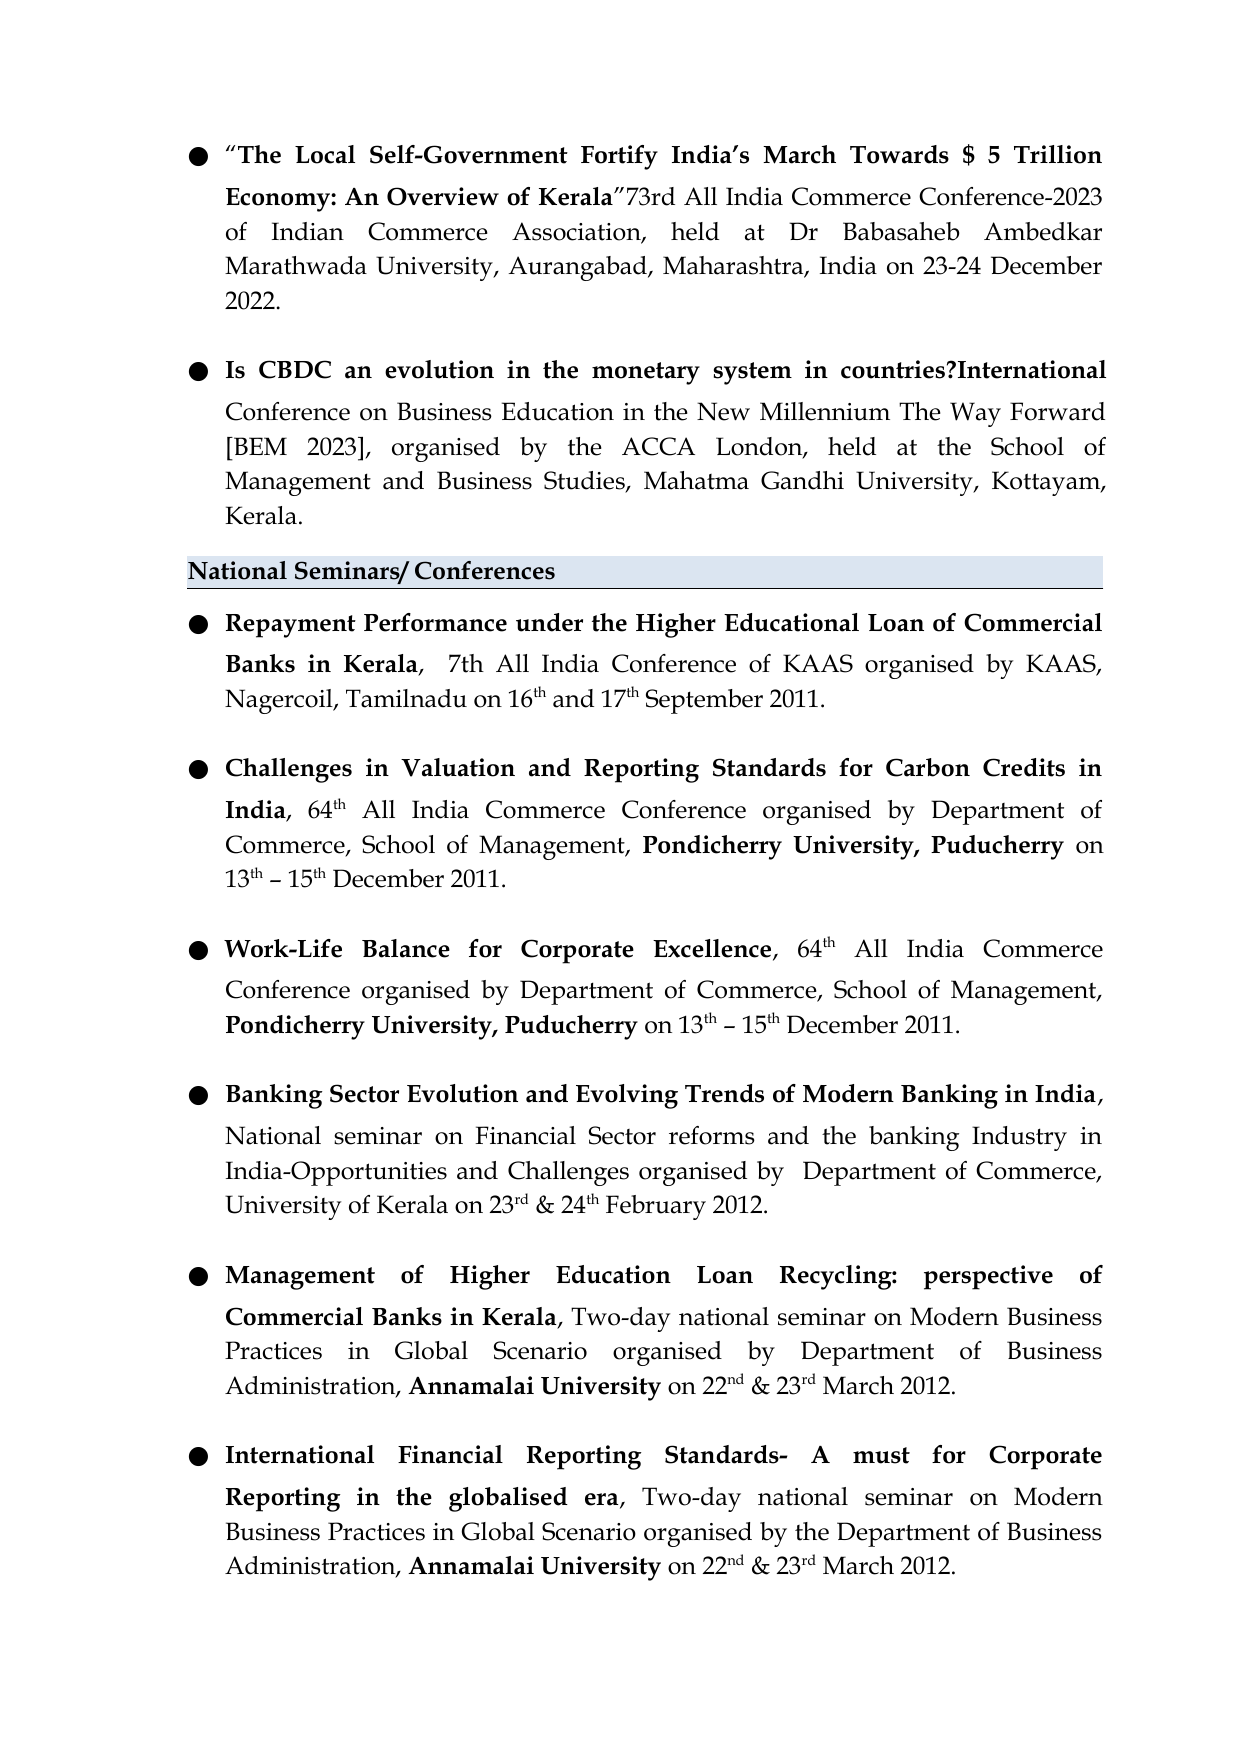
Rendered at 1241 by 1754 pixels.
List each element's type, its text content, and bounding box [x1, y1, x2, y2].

list “The Local Self-Government Fortify India’s March Towards $ 5 Trillion Economy: An Overview of Kerala”73rd All India Commerce Conference-2023 of Indian Commerce Association, held at Dr Babasaheb Ambedkar Marathwada University, Aurangabad, Maharashtra, India on 23-24 December 2022. [187, 127, 1103, 316]
list Challenges in Valuation and Reporting Standards for Carbon Credits in India, 64th All India Commerce Conference organised by Department of Commerce, School of Management, Pondicherry University, Puducherry on 13th – 15th December 2011. [187, 740, 1103, 895]
list International Financial Reporting Standards- A must for Corporate Reporting in the globalised era, Two-day national seminar on Modern Business Practices in Global Scenario organised by the Department of Business Administration, Annamalai University on 22nd & 23rd March 2012. [187, 1426, 1103, 1581]
text National Seminars/ Conferences [187, 556, 1103, 588]
list Repayment Performance under the Higher Educational Loan of Commercial Banks in Kerala, 7th All India Conference of KAAS organised by KAAS, Nagercoil, Tamilnadu on 16th and 17th September 2011. [187, 594, 1103, 714]
list Work-Life Balance for Corporate Excellence, 64th All India Commerce Conference organised by Department of Commerce, School of Management, Pondicherry University, Puducherry on 13th – 15th December 2011. [187, 920, 1103, 1041]
list Is CBDC an evolution in the monetary system in countries?International Conference on Business Education in the New Millennium The Way Forward [BEM 2023], organised by the ACCA London, held at the School of Management and Business Studies, Mahatma Gandhi University, Kottayam, Kerala. [187, 341, 1107, 531]
list Management of Higher Education Loan Recycling: perspective of Commercial Banks in Kerala, Two-day national seminar on Modern Business Practices in Global Scenario organised by Department of Business Administration, Annamalai University on 22nd & 23rd March 2012. [187, 1246, 1103, 1401]
list Banking Sector Evolution and Evolving Trends of Modern Banking in India, National seminar on Financial Sector reforms and the banking Industry in India-Opportunities and Challenges organised by Department of Commerce, University of Kerala on 23rd & 24th February 2012. [187, 1066, 1103, 1221]
